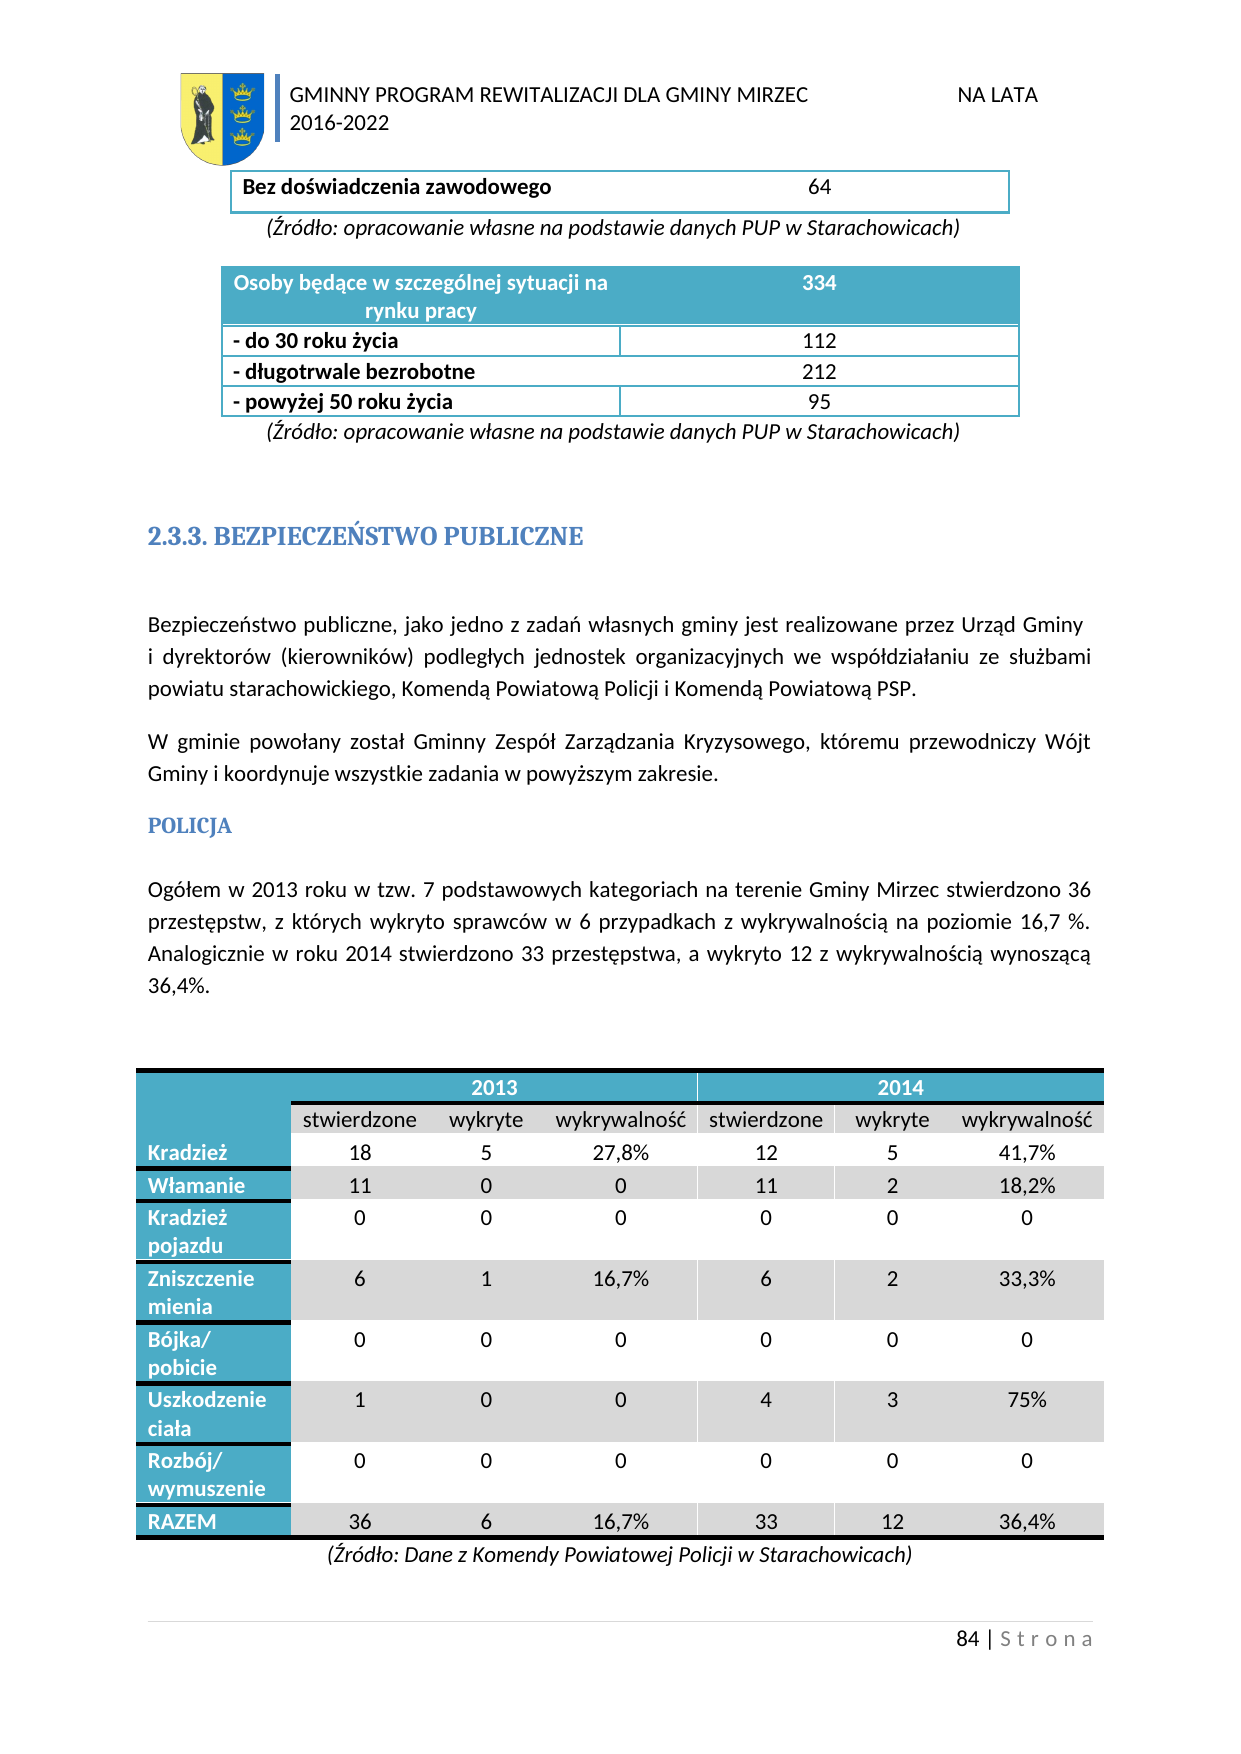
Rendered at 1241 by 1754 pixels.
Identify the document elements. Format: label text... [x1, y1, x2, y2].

text POLICJA [148, 812, 1093, 839]
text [148, 1540, 1093, 1568]
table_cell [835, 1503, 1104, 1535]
text W gminie powołany został Gminny Zespół Zarządzania Kryzysowego, któremu przewodniczy Wójt Gminy i koordynuje wszystkie zadania w powyższym zakresie. [148, 727, 1093, 787]
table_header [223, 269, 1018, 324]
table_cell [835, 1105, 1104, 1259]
text Bezpieczeństwo publiczne, jako jedno z zadań własnych gminy jest realizowane przez Urząd Gminy i dyrektorów (kierowników) podległych jednostek organizacyjnych we współdziałaniu ze służbami powiatu starachowickiego, Komendą Powiatową Policji i Komendą Powiatową PSP. [148, 610, 1093, 702]
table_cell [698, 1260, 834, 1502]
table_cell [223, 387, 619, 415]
text Ogółem w 2013 roku w tzw. 7 podstawowych kategoriach na terenie Gminy Mirzec stwierdzono 36 przestępstw, z których wykryto sprawców w 6 przypadkach z wykrywalnością na poziomie 16,7 %. Analogicznie w roku 2014 stwierdzono 33 przestępstwa, a wykryto 12 z wykrywalnością wynoszącą 36,4%. [148, 875, 1093, 999]
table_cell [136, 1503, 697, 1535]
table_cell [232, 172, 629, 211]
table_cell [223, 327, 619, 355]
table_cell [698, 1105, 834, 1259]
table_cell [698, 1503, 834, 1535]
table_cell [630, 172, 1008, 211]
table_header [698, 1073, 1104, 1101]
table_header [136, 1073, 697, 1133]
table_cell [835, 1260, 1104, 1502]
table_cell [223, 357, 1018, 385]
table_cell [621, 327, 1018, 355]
text (Źródło: opracowanie własne na podstawie danych PUP w Starachowicach) [148, 417, 1093, 445]
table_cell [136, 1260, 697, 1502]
text (Źródło: opracowanie własne na podstawie danych PUP w Starachowicach) [148, 213, 1093, 241]
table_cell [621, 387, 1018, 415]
subtitle 2.3.3. BEZPIECZEŃSTWO PUBLICZNE [148, 521, 1093, 552]
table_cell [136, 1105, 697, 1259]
